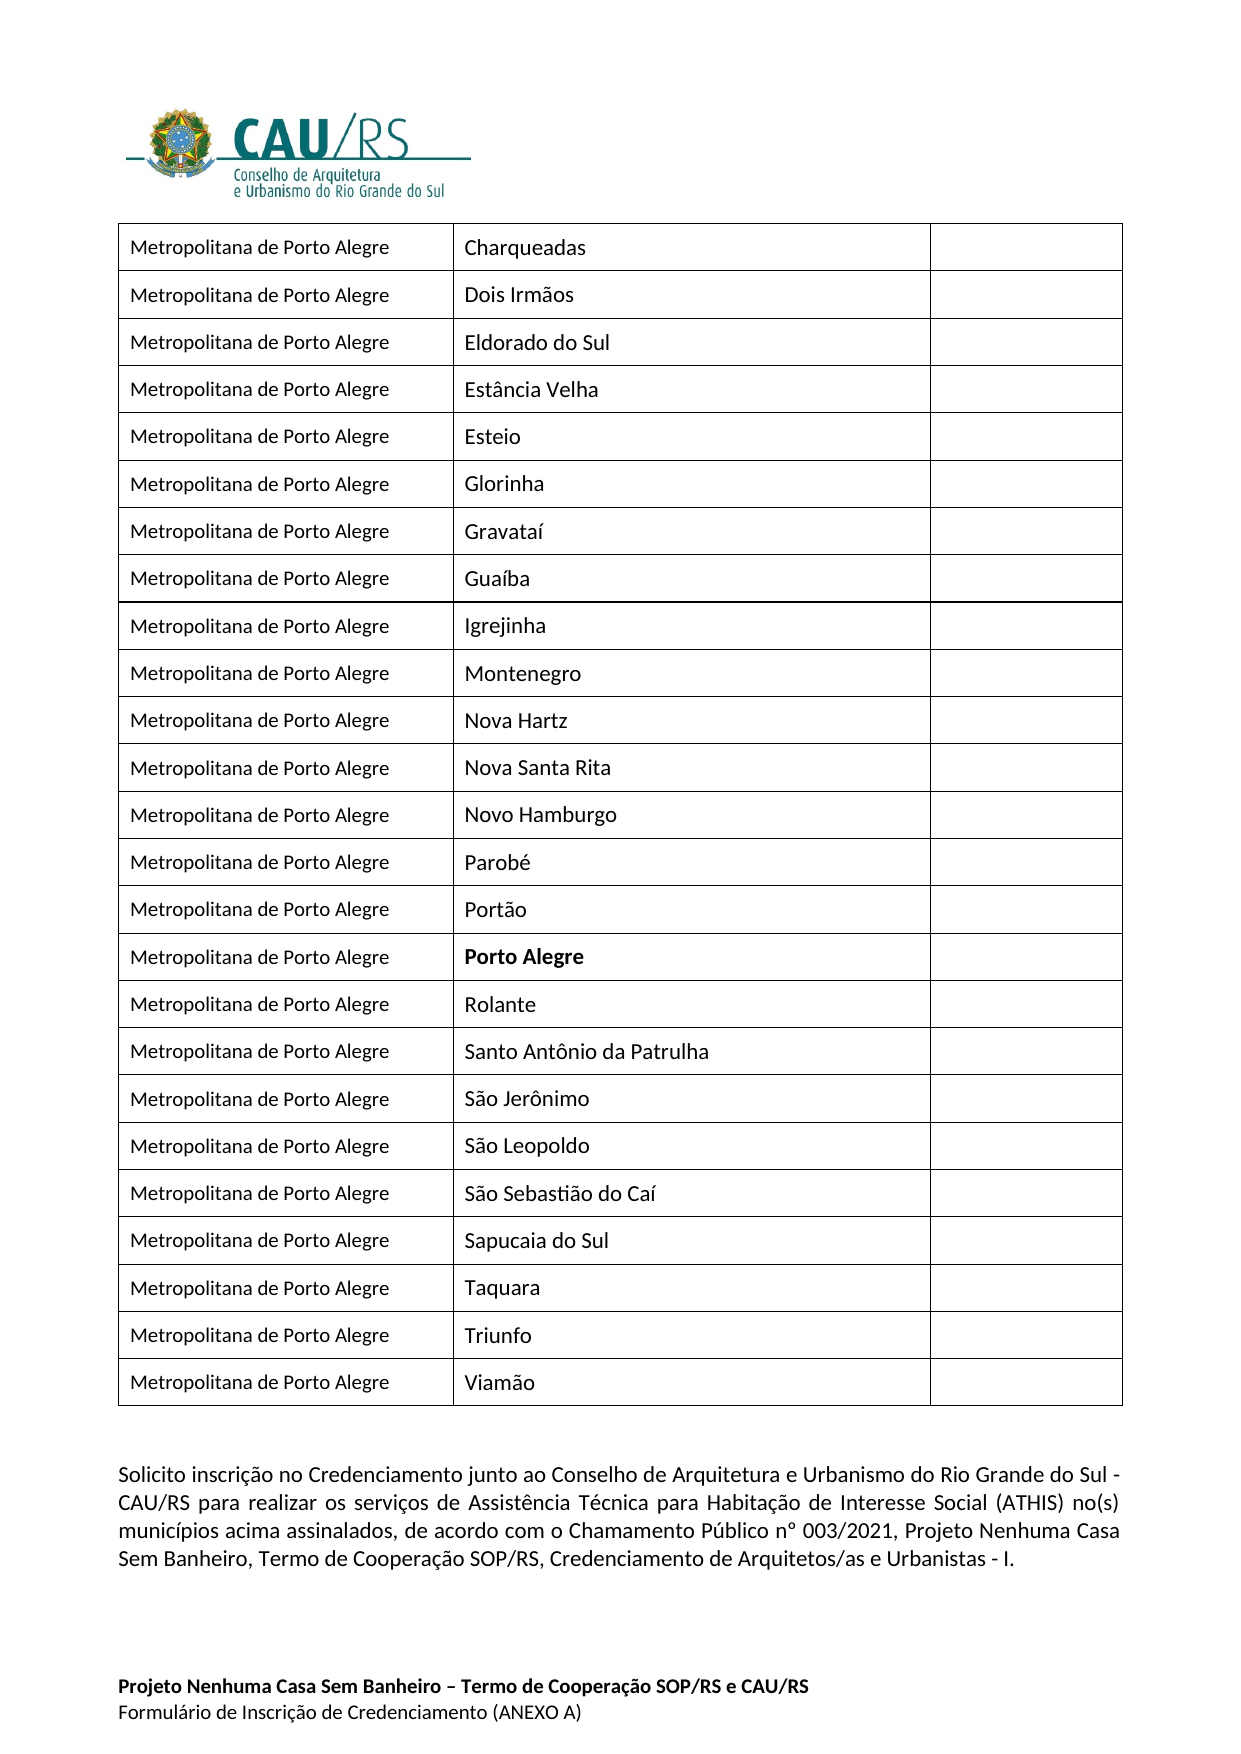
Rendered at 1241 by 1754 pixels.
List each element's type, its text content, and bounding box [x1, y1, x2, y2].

table_cell Metropolitana de Porto Alegre [119, 744, 453, 791]
table_cell [931, 886, 1122, 932]
table_cell [931, 1075, 1122, 1122]
table_cell São Sebastião do Caí [454, 1170, 930, 1216]
table_cell Triunfo [454, 1312, 930, 1358]
table_cell [931, 319, 1122, 365]
table_cell Esteio [454, 413, 930, 459]
table_cell Eldorado do Sul [454, 319, 930, 365]
table_cell Dois Irmãos [454, 271, 930, 318]
table_cell Taquara [454, 1265, 930, 1311]
table_cell [931, 697, 1122, 743]
table_cell [931, 981, 1122, 1027]
table_cell Metropolitana de Porto Alegre [119, 603, 453, 649]
table_cell Metropolitana de Porto Alegre [119, 1170, 453, 1216]
table_cell Metropolitana de Porto Alegre [119, 1075, 453, 1122]
table_cell Metropolitana de Porto Alegre [119, 224, 453, 270]
table_cell [931, 1265, 1122, 1311]
table_cell [931, 1359, 1122, 1405]
table_cell Metropolitana de Porto Alegre [119, 271, 453, 318]
table_cell Metropolitana de Porto Alegre [119, 461, 453, 507]
table_cell Porto Alegre [454, 934, 930, 980]
table_cell Guaíba [454, 555, 930, 601]
table_cell Nova Hartz [454, 697, 930, 743]
table_cell Metropolitana de Porto Alegre [119, 1265, 453, 1311]
table_cell Estância Velha [454, 366, 930, 412]
table_cell [931, 413, 1122, 459]
table_cell Glorinha [454, 461, 930, 507]
table_cell Parobé [454, 839, 930, 885]
table_cell [931, 1028, 1122, 1074]
table_cell Metropolitana de Porto Alegre [119, 1028, 453, 1074]
table_cell [931, 934, 1122, 980]
table_cell Metropolitana de Porto Alegre [119, 886, 453, 932]
table_cell [931, 744, 1122, 791]
table_cell Novo Hamburgo [454, 792, 930, 838]
table_cell [931, 508, 1122, 554]
table_cell Metropolitana de Porto Alegre [119, 792, 453, 838]
table_cell [931, 1312, 1122, 1358]
table_cell Portão [454, 886, 930, 932]
table_cell Montenegro [454, 650, 930, 696]
table_cell Metropolitana de Porto Alegre [119, 508, 453, 554]
table_cell Metropolitana de Porto Alegre [119, 839, 453, 885]
table_cell [931, 461, 1122, 507]
table_cell Metropolitana de Porto Alegre [119, 413, 453, 459]
table_cell [931, 1123, 1122, 1169]
table_cell [931, 839, 1122, 885]
table_cell Metropolitana de Porto Alegre [119, 650, 453, 696]
text Solicito inscrição no Credenciamento junto ao Conselho de Arquitetura e Urbanismo do Rio Grande do Sul - CAU/RS para realizar os serviços de Assistência Técnica para Habitação de Interesse Social (ATHIS) no(s) municípios acima assinalados, de acordo com o Chamamento Público nº 003/2021, Projeto Nenhuma Casa Sem Banheiro, Termo de Cooperação SOP/RS, Credenciamento de Arquitetos/as e Urbanistas - I. [118, 1460, 1122, 1572]
table_cell São Jerônimo [454, 1075, 930, 1122]
table_cell Metropolitana de Porto Alegre [119, 697, 453, 743]
table_cell [931, 224, 1122, 270]
table_cell [931, 1217, 1122, 1263]
table_cell Metropolitana de Porto Alegre [119, 981, 453, 1027]
table_cell Metropolitana de Porto Alegre [119, 1123, 453, 1169]
picture [118, 84, 481, 222]
table_cell Igrejinha [454, 603, 930, 649]
table_cell [931, 366, 1122, 412]
table_cell Nova Santa Rita [454, 744, 930, 791]
table_cell Gravataí [454, 508, 930, 554]
table_cell [931, 792, 1122, 838]
table_cell [931, 650, 1122, 696]
table_cell Metropolitana de Porto Alegre [119, 1312, 453, 1358]
table_cell Charqueadas [454, 224, 930, 270]
table_cell Sapucaia do Sul [454, 1217, 930, 1263]
table_cell Metropolitana de Porto Alegre [119, 1217, 453, 1263]
table_cell Viamão [454, 1359, 930, 1405]
table_cell Rolante [454, 981, 930, 1027]
table_cell Metropolitana de Porto Alegre [119, 555, 453, 601]
table_cell Metropolitana de Porto Alegre [119, 319, 453, 365]
table_cell Metropolitana de Porto Alegre [119, 934, 453, 980]
table_cell Metropolitana de Porto Alegre [119, 366, 453, 412]
table_cell [931, 603, 1122, 649]
table_cell Metropolitana de Porto Alegre [119, 1359, 453, 1405]
table_cell [931, 555, 1122, 601]
table_cell Santo Antônio da Patrulha [454, 1028, 930, 1074]
table_cell [931, 1170, 1122, 1216]
table_cell São Leopoldo [454, 1123, 930, 1169]
table_cell [931, 271, 1122, 318]
